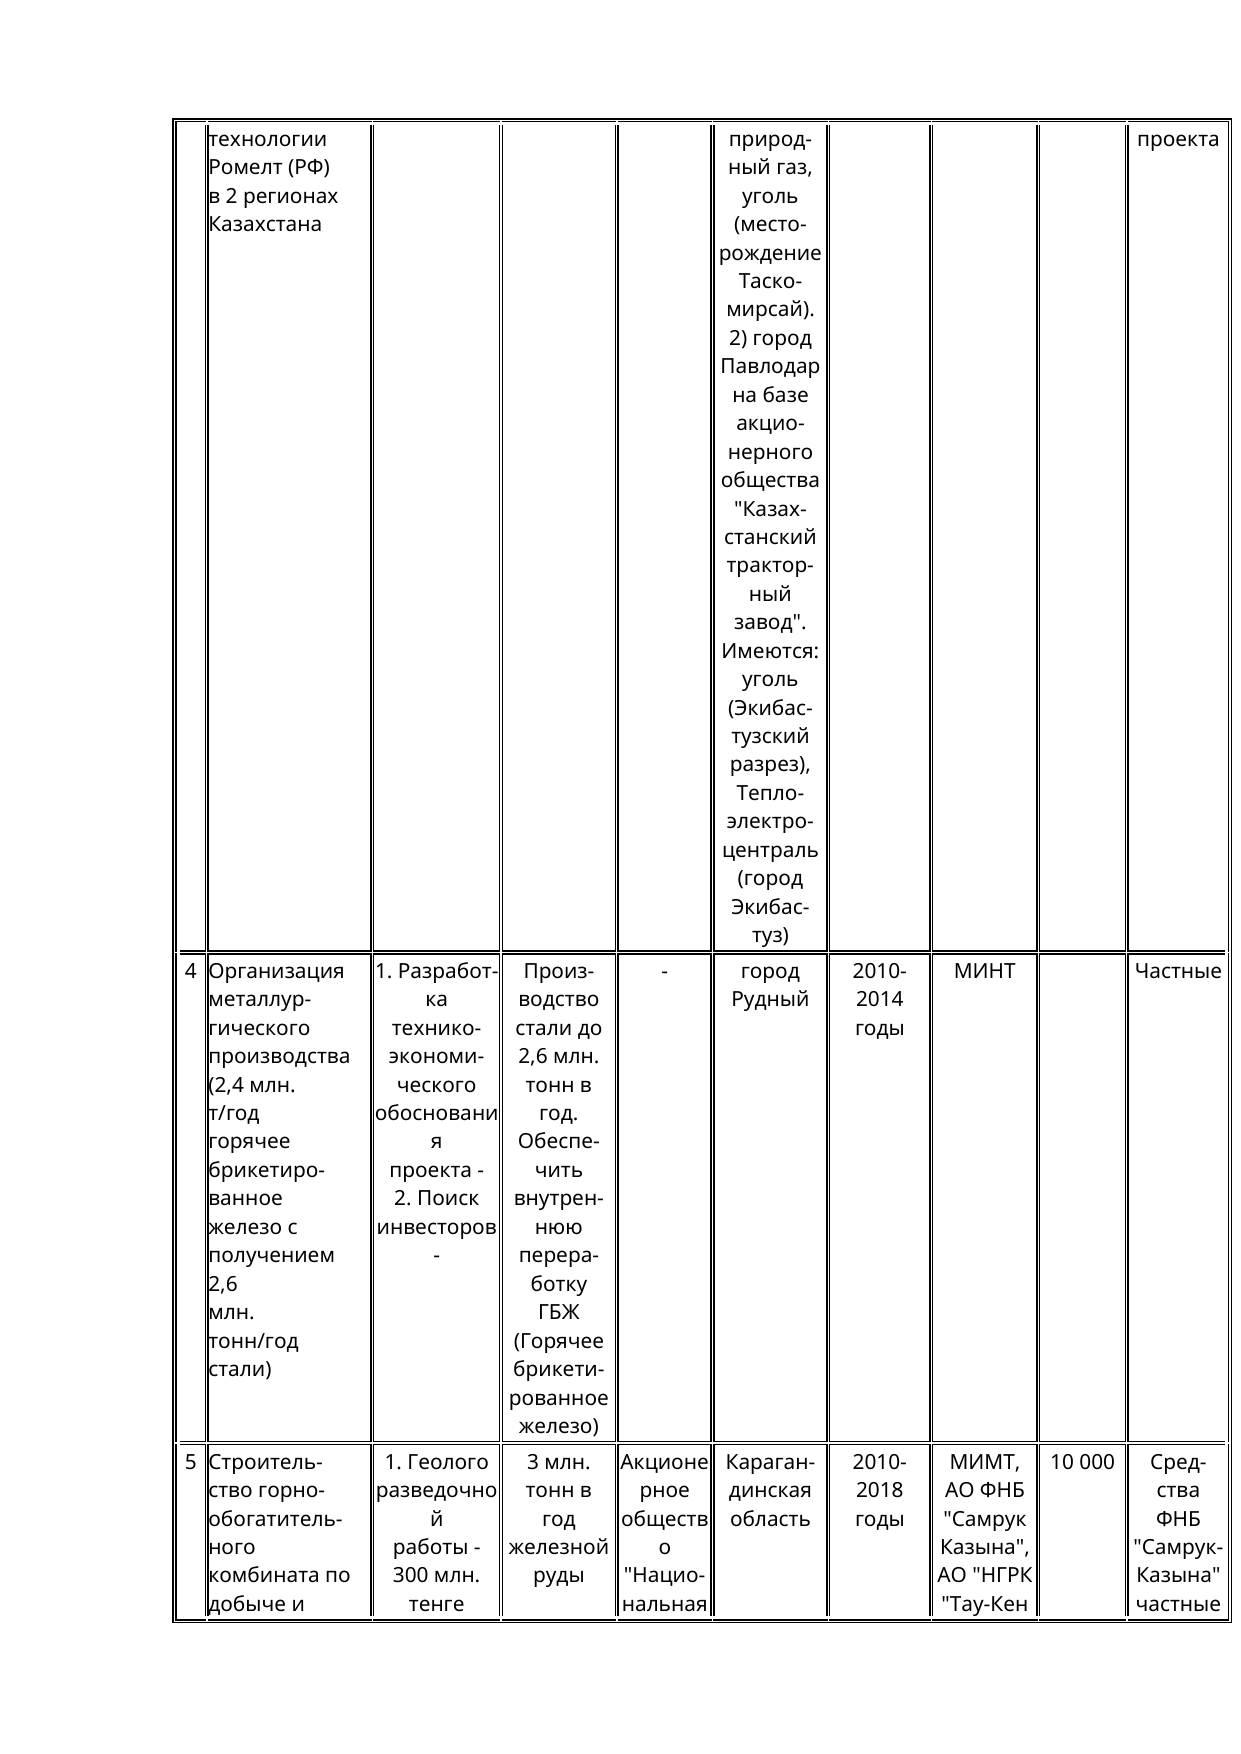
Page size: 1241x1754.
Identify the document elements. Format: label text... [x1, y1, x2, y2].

table_cell - [619, 955, 710, 1441]
table_cell 2010- 2018 годы [828, 1445, 931, 1619]
table_cell Организация металлур- гического производства (2,4 млн. т/год горячее брикетиро- ванное железо с получением 2,6 млн. тонн/год стали) [209, 955, 370, 1441]
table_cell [713, 1445, 828, 1619]
table_cell 2010- 2014 годы [830, 955, 929, 1441]
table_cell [1127, 1441, 1230, 1619]
table_cell Частные [1129, 950, 1228, 1441]
table_cell 2011- 2018 годы [828, 122, 931, 950]
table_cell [931, 120, 1038, 950]
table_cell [207, 1445, 372, 1619]
table_cell Произ- водство стали до 2,6 млн. тонн в год. Обеспе- чить внутрен- нюю перера- ботку ГБЖ (Горячее брикети- рованное железо) [503, 955, 615, 1441]
table_cell [1040, 955, 1125, 1441]
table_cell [713, 122, 828, 950]
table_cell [617, 1445, 712, 1619]
table_cell 5 [174, 1441, 207, 1619]
table_cell 3 [177, 120, 207, 950]
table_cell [372, 120, 501, 950]
table_cell 10 000 [1038, 1441, 1127, 1619]
table_cell МИНТ [933, 955, 1036, 1441]
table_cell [372, 1441, 501, 1619]
table_cell 1. Разработ- ка технико- экономи- ческого обоснования проекта - 2. Поиск инвесторов- [374, 955, 499, 1441]
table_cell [1127, 122, 1228, 950]
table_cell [931, 1441, 1038, 1619]
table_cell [617, 122, 712, 950]
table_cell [501, 1441, 617, 1619]
table_cell 4 [177, 950, 205, 1441]
table_cell 49 500 [1038, 120, 1127, 950]
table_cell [501, 120, 617, 950]
table_cell город Рудный [715, 955, 826, 1441]
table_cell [207, 122, 372, 950]
